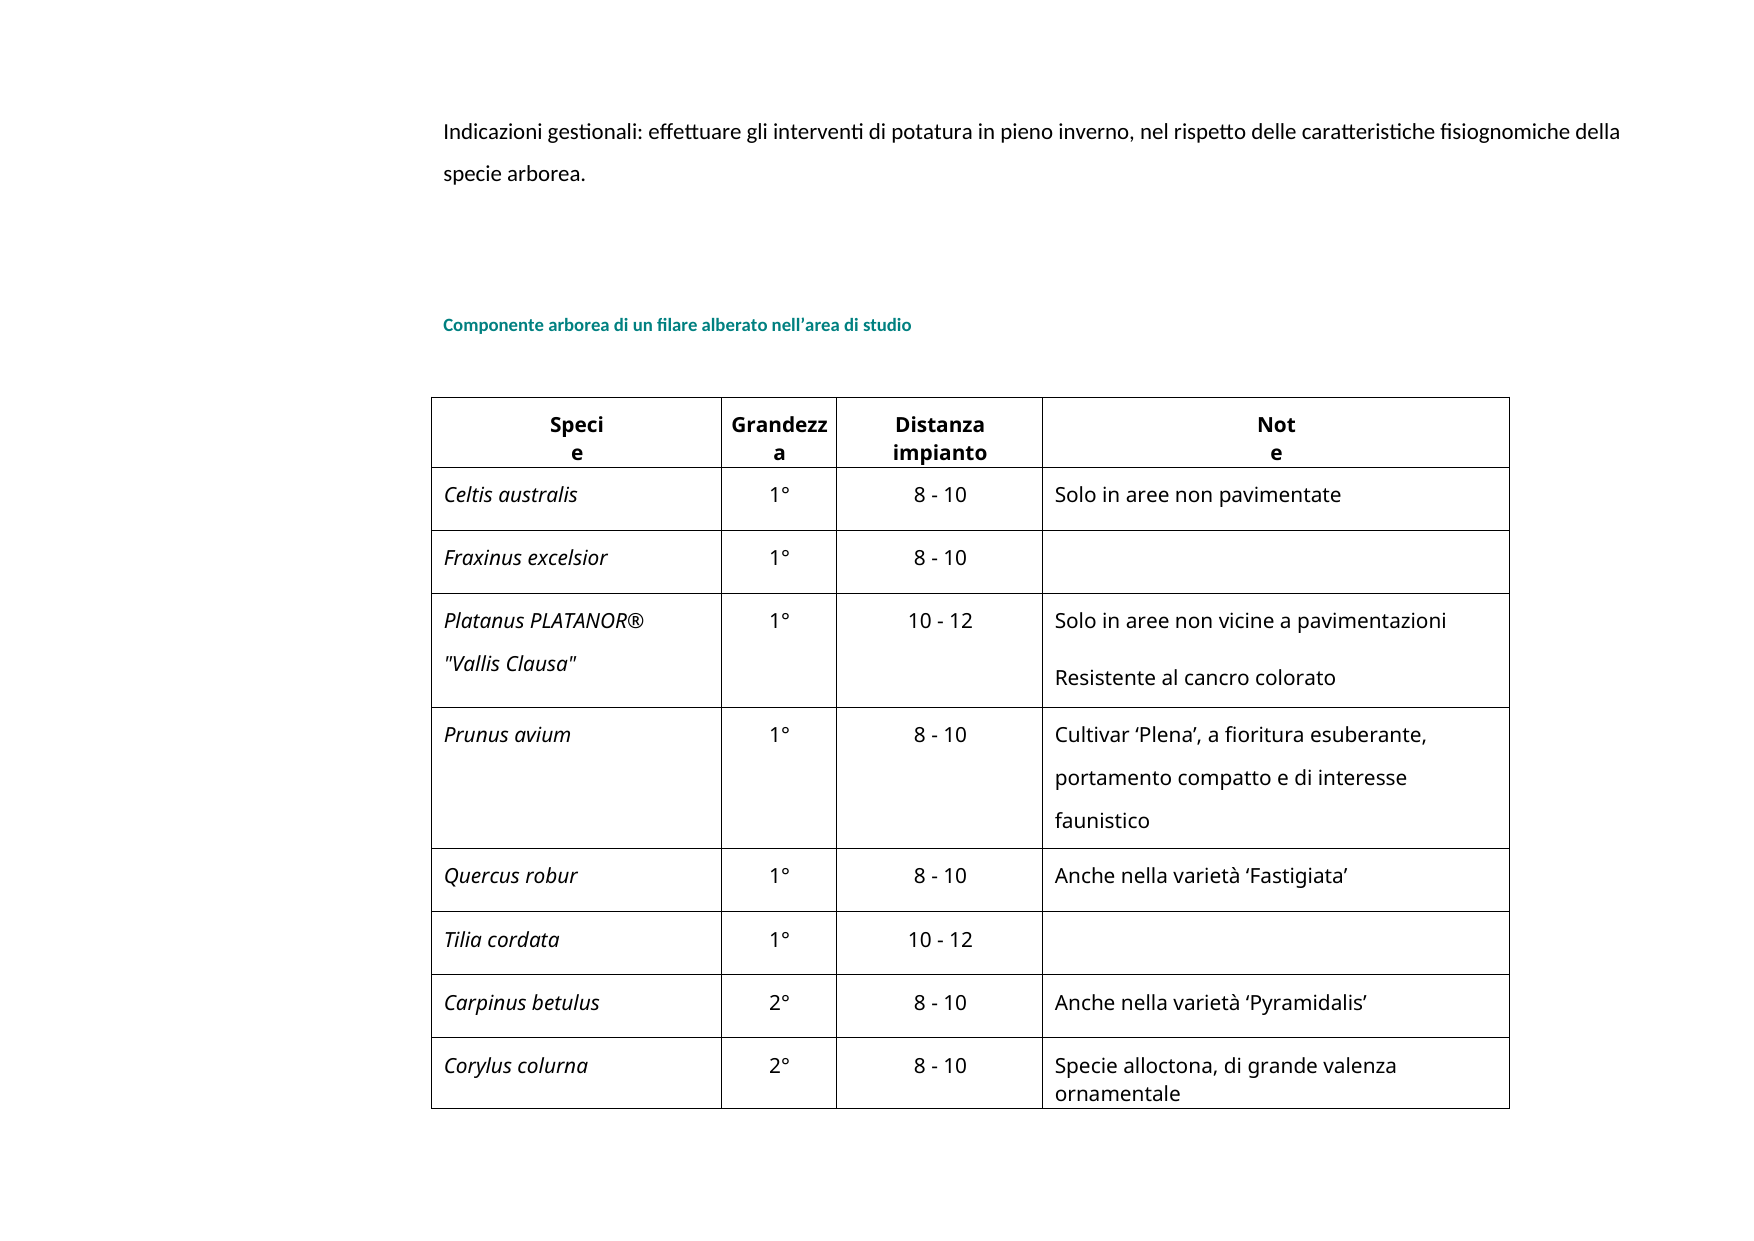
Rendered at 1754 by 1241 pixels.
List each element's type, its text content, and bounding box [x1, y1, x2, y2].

table_cell 1° [722, 468, 836, 530]
table_header Note [1043, 398, 1509, 467]
table_cell Corylus colurna [432, 1038, 721, 1108]
table_cell Quercus robur [432, 849, 721, 911]
table_cell Solo in aree non pavimentate [1043, 468, 1509, 530]
table_cell 8 - 10 [837, 975, 1042, 1037]
table_cell 1° [722, 849, 836, 911]
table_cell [1043, 1038, 1509, 1108]
table_cell 2° [722, 1038, 836, 1108]
table_cell 8 - 10 [837, 468, 1042, 530]
table_cell Tilia cordata [432, 912, 721, 974]
table_cell 1° [722, 594, 836, 707]
table_cell 2° [722, 975, 836, 1037]
table_cell 8 - 10 [837, 708, 1042, 848]
table_cell 8 - 10 [837, 849, 1042, 911]
table_cell [1043, 531, 1509, 593]
table_cell 10 - 12 [837, 912, 1042, 974]
table_cell 8 - 10 [837, 1038, 1042, 1108]
table_cell Fraxinus excelsior [432, 531, 721, 593]
table_cell [1043, 912, 1509, 974]
text Indicazioni gestionali: effettuare gli interventi di potatura in pieno inverno, nel rispetto delle caratteristiche fisiognomiche della specie arborea. [443, 117, 1681, 187]
table_header Distanza impianto [837, 398, 1042, 467]
table_cell Cultivar ‘Plena’, a fioritura esuberante, portamento compatto e di interesse faunistico [1043, 708, 1509, 848]
table_cell 1° [722, 708, 836, 848]
table_cell 10 - 12 [837, 594, 1042, 707]
table_cell Anche nella varietà ‘Fastigiata’ [1043, 849, 1509, 911]
table_cell Anche nella varietà ‘Pyramidalis’ [1043, 975, 1509, 1037]
table_cell Prunus avium [432, 708, 721, 848]
table_cell 1° [722, 531, 836, 593]
table_cell Carpinus betulus [432, 975, 721, 1037]
table_cell Celtis australis [432, 468, 721, 530]
table_cell Platanus PLATANOR® "Vallis Clausa" [432, 594, 721, 707]
table_header Specie [432, 398, 721, 467]
table_cell Solo in aree non vicine a pavimentazioni Resistente al cancro colorato [1043, 594, 1509, 707]
table_header Grandezza [722, 398, 836, 467]
table_cell 8 - 10 [837, 531, 1042, 593]
text Componente arborea di un filare alberato nell’area di studio [443, 313, 1681, 336]
table_cell 1° [722, 912, 836, 974]
